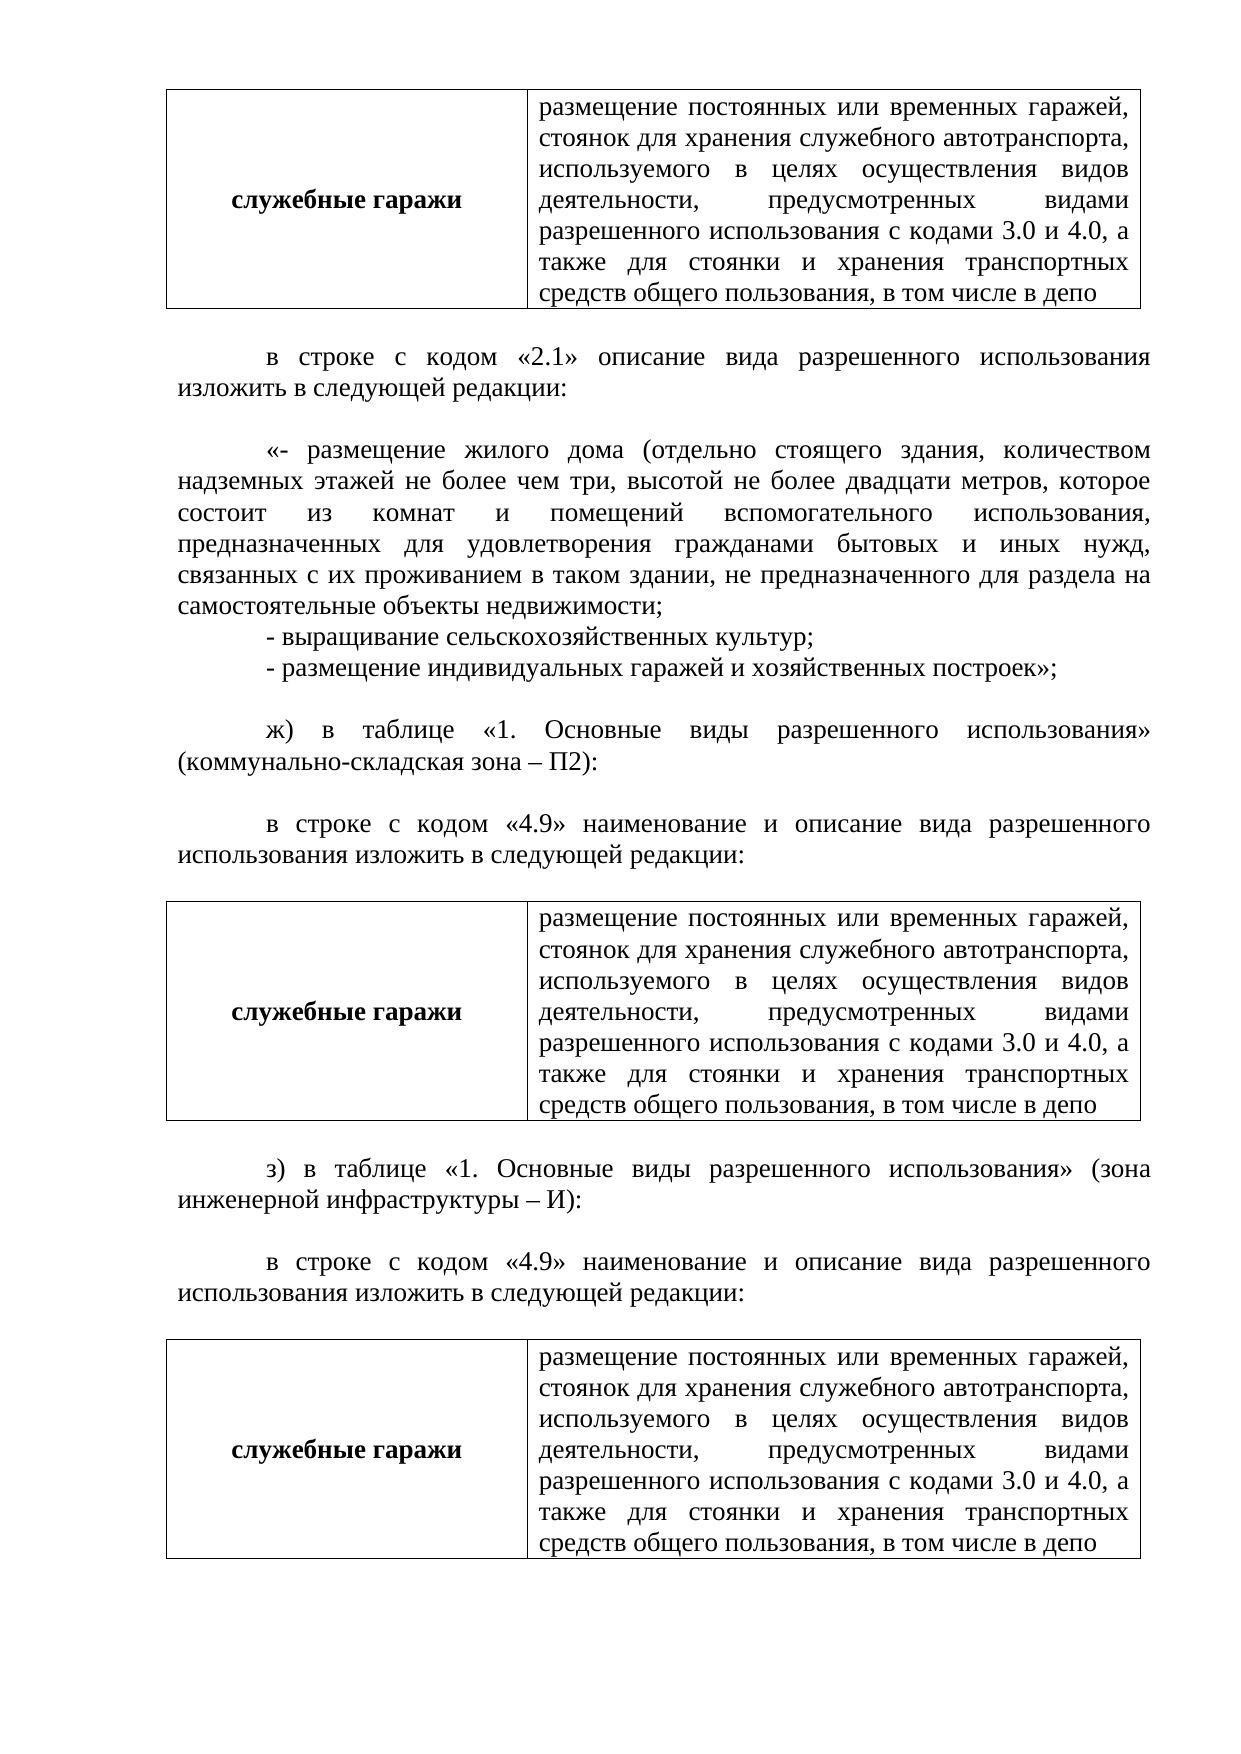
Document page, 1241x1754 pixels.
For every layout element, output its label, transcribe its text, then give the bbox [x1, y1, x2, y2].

table_header служебные гаражи [167, 1340, 527, 1558]
table_header размещение постоянных или временных гаражей, стоянок для хранения служебного автотранспорта, используемого в целях осуществления видов деятельности, предусмотренных видами разрешенного использования с кодами 3.0 и 4.0, а также для стоянки и хранения транспортных средств общего пользования, в том числе в депо [528, 902, 1140, 1119]
text в строке с кодом «2.1» описание вида разрешенного использования изложить в следующей редакции: [177, 340, 1152, 402]
table_header служебные гаражи [167, 902, 527, 1119]
table_header служебные гаражи [167, 90, 527, 308]
table_header размещение постоянных или временных гаражей, стоянок для хранения служебного автотранспорта, используемого в целях осуществления видов деятельности, предусмотренных видами разрешенного использования с кодами 3.0 и 4.0, а также для стоянки и хранения транспортных средств общего пользования, в том числе в депо [528, 1340, 1140, 1558]
text з) в таблице «1. Основные виды разрешенного использования» (зона инженерной инфраструктуры – И): [177, 1152, 1152, 1214]
text в строке с кодом «4.9» наименование и описание вида разрешенного использования изложить в следующей редакции: [177, 1245, 1152, 1307]
text в строке с кодом «4.9» наименование и описание вида разрешенного использования изложить в следующей редакции: [177, 807, 1152, 869]
table_header размещение постоянных или временных гаражей, стоянок для хранения служебного автотранспорта, используемого в целях осуществления видов деятельности, предусмотренных видами разрешенного использования с кодами 3.0 и 4.0, а также для стоянки и хранения транспортных средств общего пользования, в том числе в депо [528, 90, 1140, 308]
text «- размещение жилого дома (отдельно стоящего здания, количеством надземных этажей не более чем три, высотой не более двадцати метров, которое состоит из комнат и помещений вспомогательного использования, предназначенных для удовлетворения гражданами бытовых и иных нужд, связанных с их проживанием в таком здании, не предназначенного для раздела на самостоятельные объекты недвижимости; [177, 433, 1152, 620]
text - размещение индивидуальных гаражей и хозяйственных построек»; [177, 651, 1152, 682]
text - выращивание сельскохозяйственных культур; [177, 620, 1152, 651]
text ж) в таблице «1. Основные виды разрешенного использования» (коммунально-складская зона – П2): [177, 714, 1152, 776]
